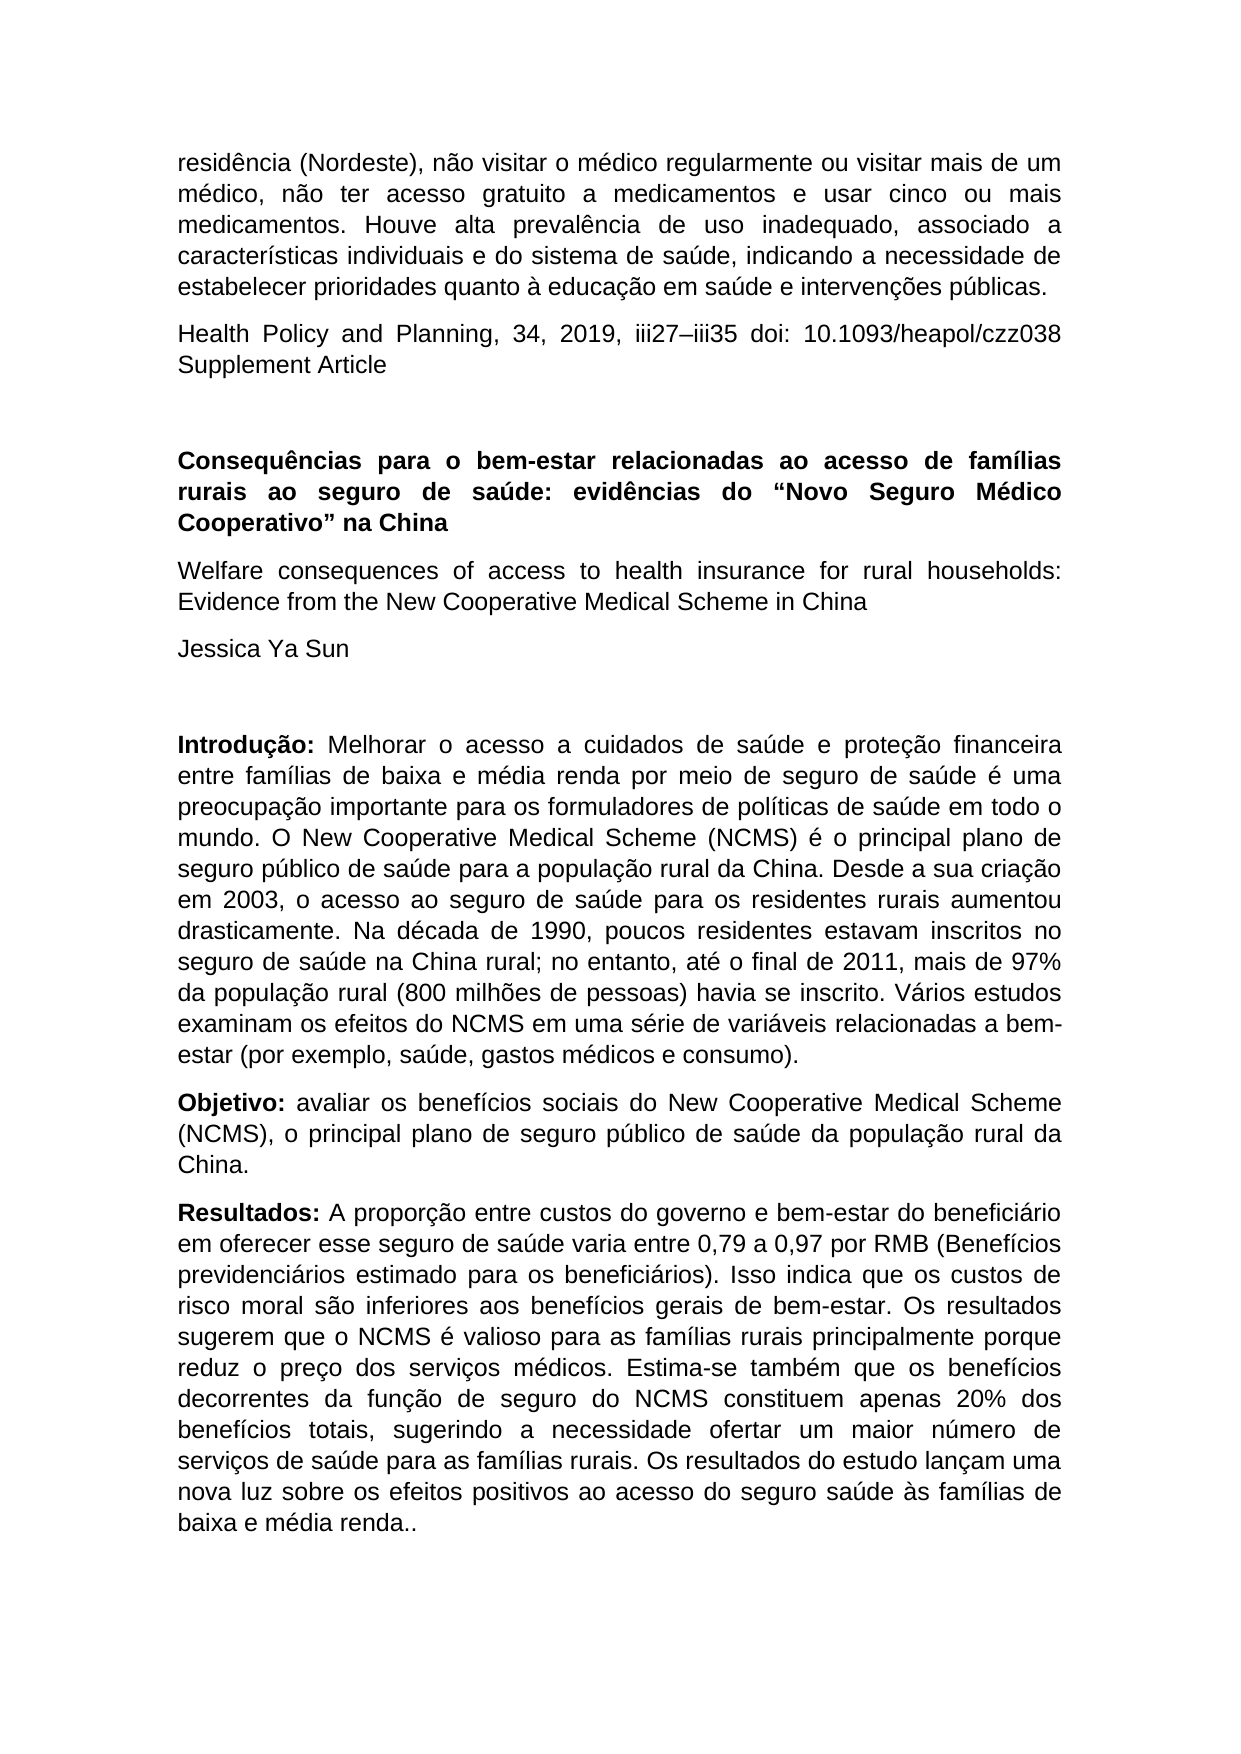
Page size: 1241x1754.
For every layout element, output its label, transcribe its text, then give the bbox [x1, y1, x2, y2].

text Consequências para o bem-estar relacionadas ao acesso de famílias rurais ao seguro de saúde: evidências do “Novo Seguro Médico Cooperativo” na China [177, 446, 1063, 537]
text Jessica Ya Sun [177, 634, 1063, 663]
text Health Policy and Planning, 34, 2019, iii27–iii35 doi: 10.1093/heapol/czz038 Supplement Article [177, 319, 1063, 379]
text Welfare consequences of access to health insurance for rural households: Evidence from the New Cooperative Medical Scheme in China [177, 556, 1063, 616]
text Resultados: A proporção entre custos do governo e bem-estar do beneficiário em oferecer esse seguro de saúde varia entre 0,79 a 0,97 por RMB (Benefícios previdenciários estimado para os beneficiários). Isso indica que os custos de risco moral são inferiores aos benefícios gerais de bem-estar. Os resultados sugerem que o NCMS é valioso para as famílias rurais principalmente porque reduz o preço dos serviços médicos. Estima-se também que os benefícios decorrentes da função de seguro do NCMS constituem apenas 20% dos benefícios totais, sugerindo a necessidade ofertar um maior número de serviços de saúde para as famílias rurais. Os resultados do estudo lançam uma nova luz sobre os efeitos positivos ao acesso do seguro saúde às famílias de baixa e média renda.. [177, 1198, 1063, 1537]
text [177, 148, 1063, 301]
text Introdução: Melhorar o acesso a cuidados de saúde e proteção financeira entre famílias de baixa e média renda por meio de seguro de saúde é uma preocupação importante para os formuladores de políticas de saúde em todo o mundo. O New Cooperative Medical Scheme (NCMS) é o principal plano de seguro público de saúde para a população rural da China. Desde a sua criação em 2003, o acesso ao seguro de saúde para os residentes rurais aumentou drasticamente. Na década de 1990, poucos residentes estavam inscritos no seguro de saúde na China rural; no entanto, até o final de 2011, mais de 97% da população rural (800 milhões de pessoas) havia se inscrito. Vários estudos examinam os efeitos do NCMS em uma série de variáveis ​​relacionadas a bem-estar (por exemplo, saúde, gastos médicos e consumo). [177, 730, 1063, 1069]
text Objetivo: avaliar os benefícios sociais do New Cooperative Medical Scheme (NCMS), o principal plano de seguro público de saúde da população rural da China. [177, 1088, 1063, 1179]
